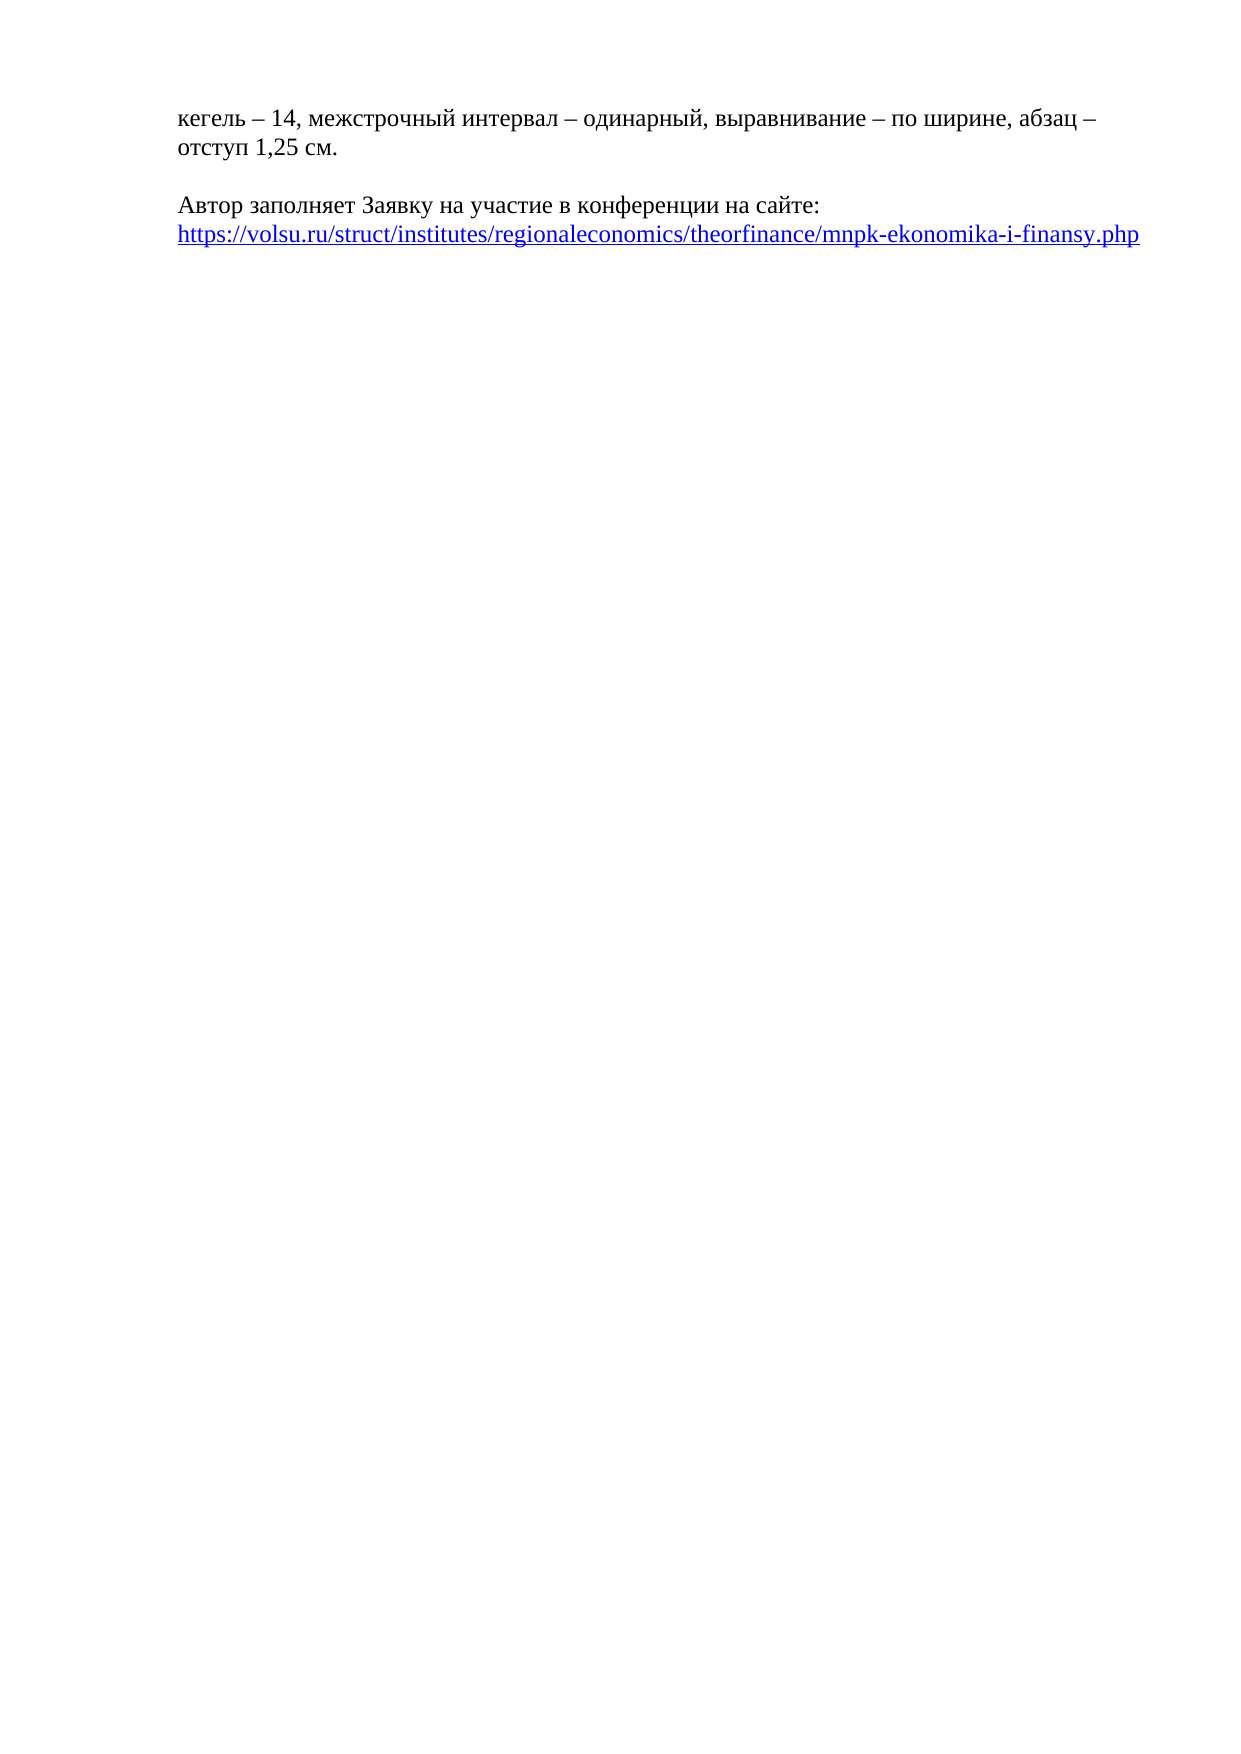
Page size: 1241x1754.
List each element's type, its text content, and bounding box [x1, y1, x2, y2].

text Автор заполняет Заявку на участие в конференции на сайте: [177, 190, 1152, 219]
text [177, 103, 1152, 161]
text https://volsu.ru/struct/institutes/regionaleconomics/theorfinance/mnpk-ekonomika-i-finansy.php [177, 219, 1152, 248]
